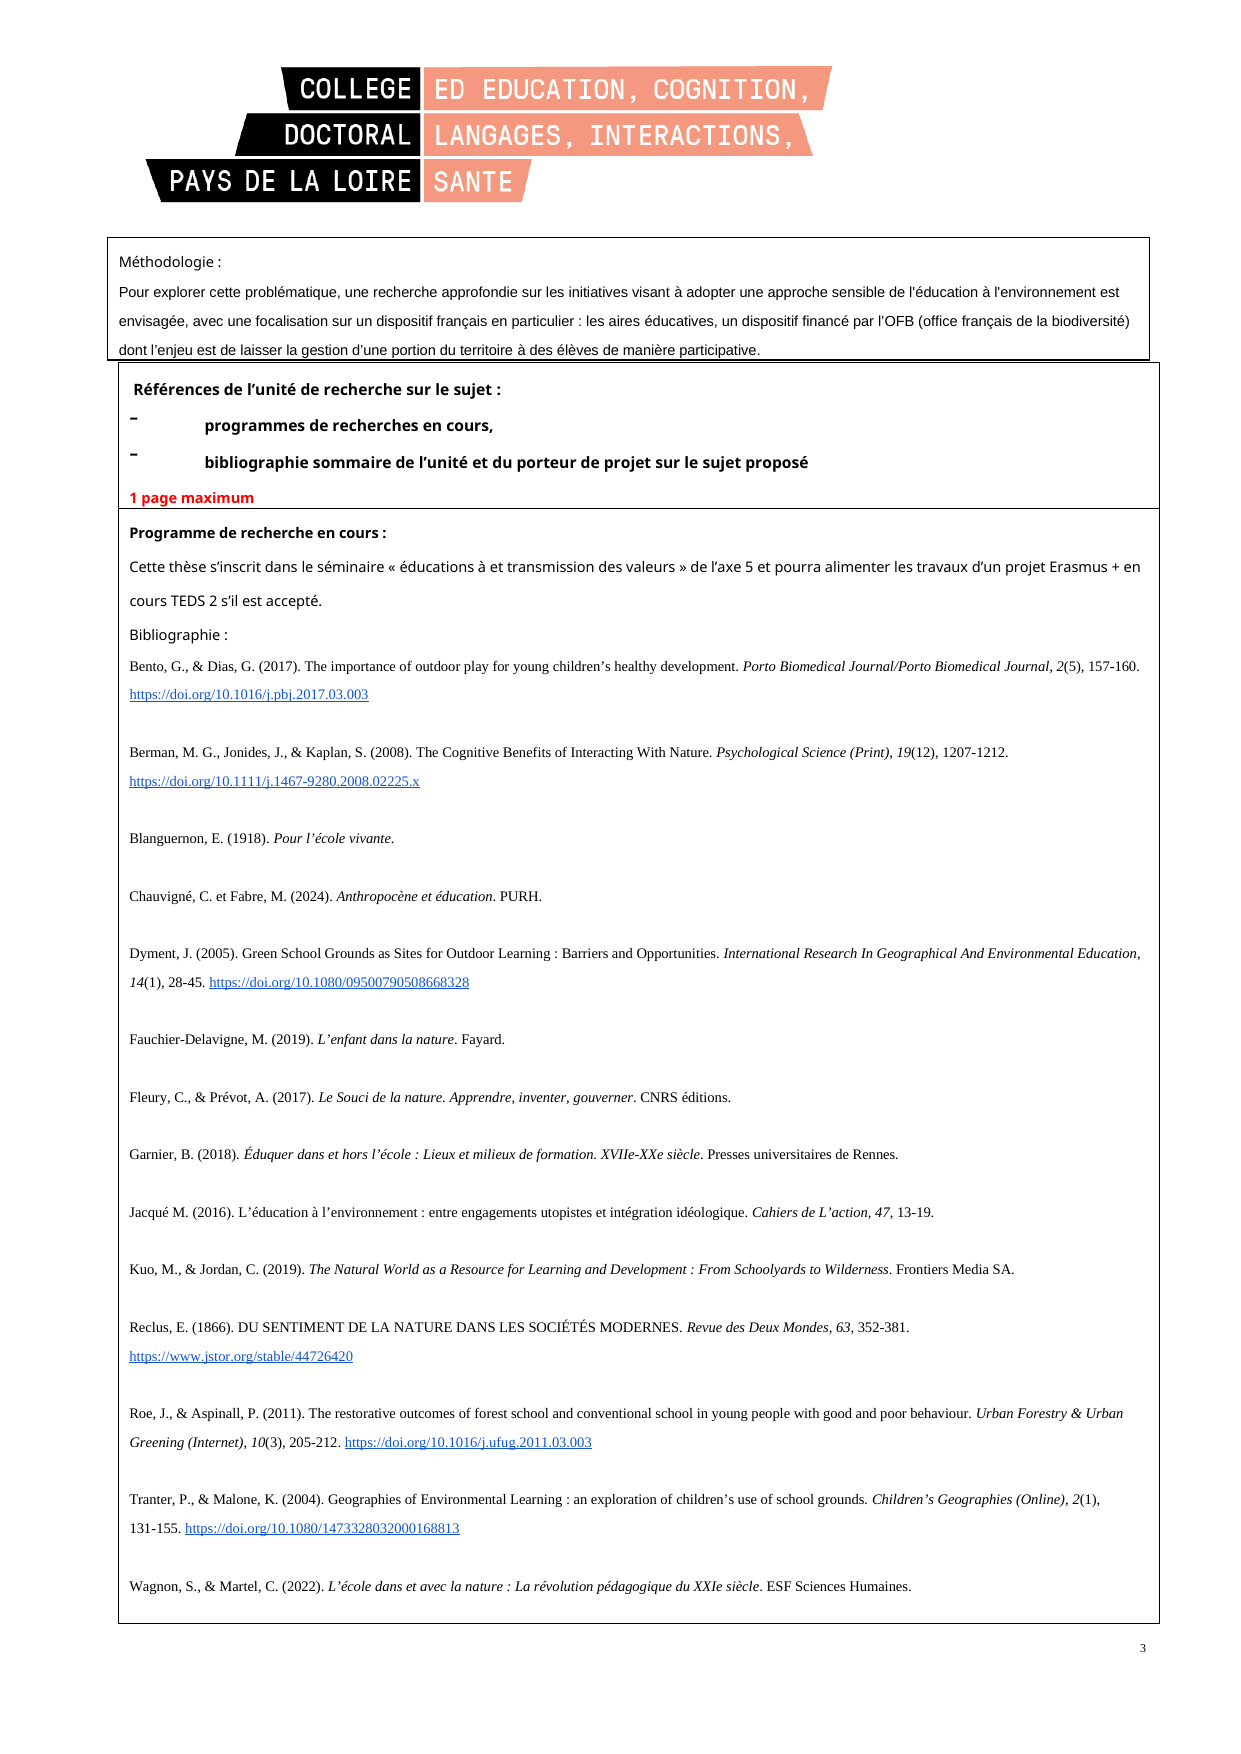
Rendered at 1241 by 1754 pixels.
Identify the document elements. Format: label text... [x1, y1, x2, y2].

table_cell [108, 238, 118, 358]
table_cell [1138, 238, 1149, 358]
table_header Références de l’unité de recherche sur le sujet : programmes de recherches en cours, bibliographie sommaire de l’unité et du porteur de projet sur le sujet proposé 1 page maximum [119, 363, 1159, 507]
picture [117, 30, 859, 237]
